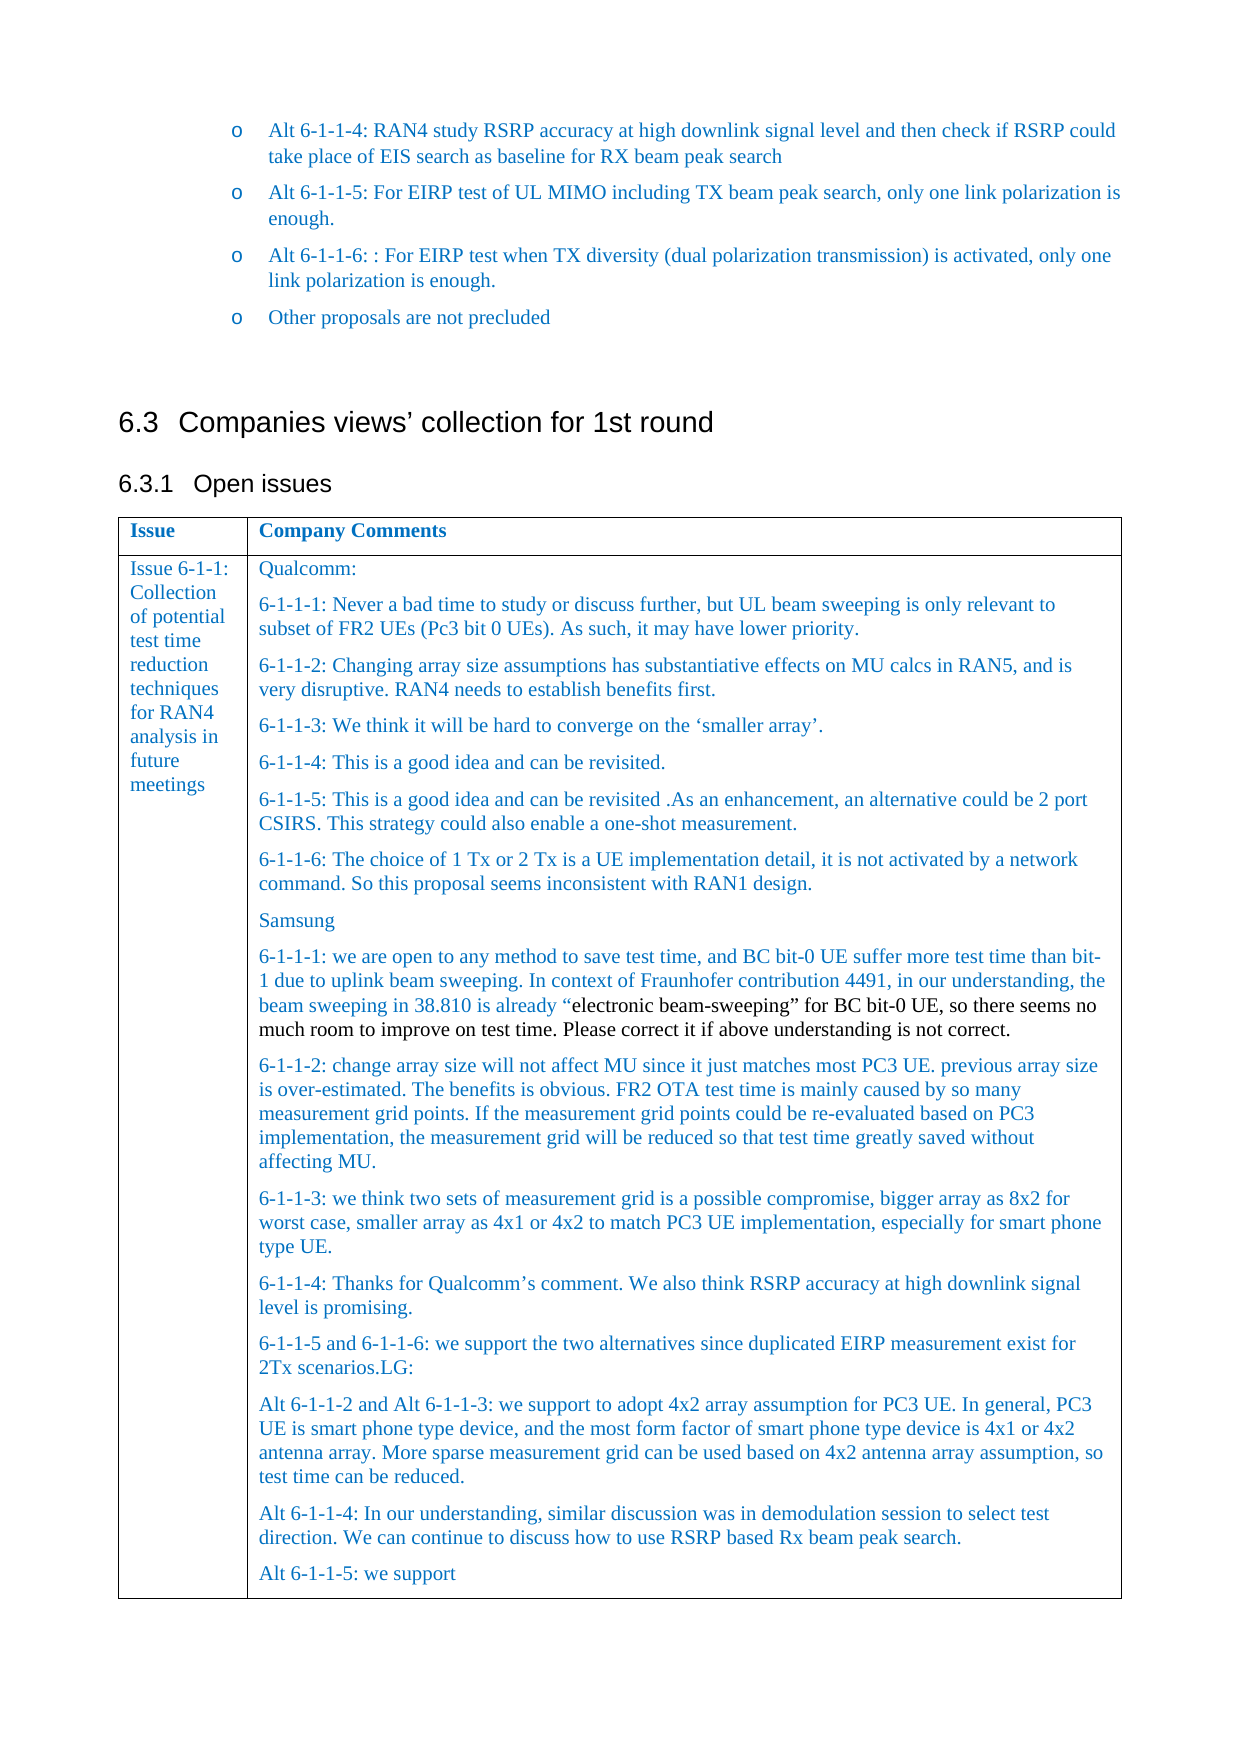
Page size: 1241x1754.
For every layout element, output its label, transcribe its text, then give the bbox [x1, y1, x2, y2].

list Alt 6-1-1-5: For EIRP test of UL MIMO including TX beam peak search, only one link polarization is enough. [231, 180, 1122, 230]
list Alt 6-1-1-4: RAN4 study RSRP accuracy at high downlink signal level and then check if RSRP could take place of EIS search as baseline for RX beam peak search [231, 118, 1122, 168]
table_header Issue [119, 518, 247, 554]
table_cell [248, 556, 1121, 1598]
subtitle Open issues [118, 469, 1122, 498]
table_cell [119, 556, 247, 1598]
list Other proposals are not precluded [231, 305, 1122, 331]
subtitle Companies views’ collection for 1st round [118, 405, 1122, 438]
table_header Company Comments [248, 518, 1121, 554]
list Alt 6-1-1-6: : For EIRP test when TX diversity (dual polarization transmission) is activated, only one link polarization is enough. [231, 243, 1122, 292]
